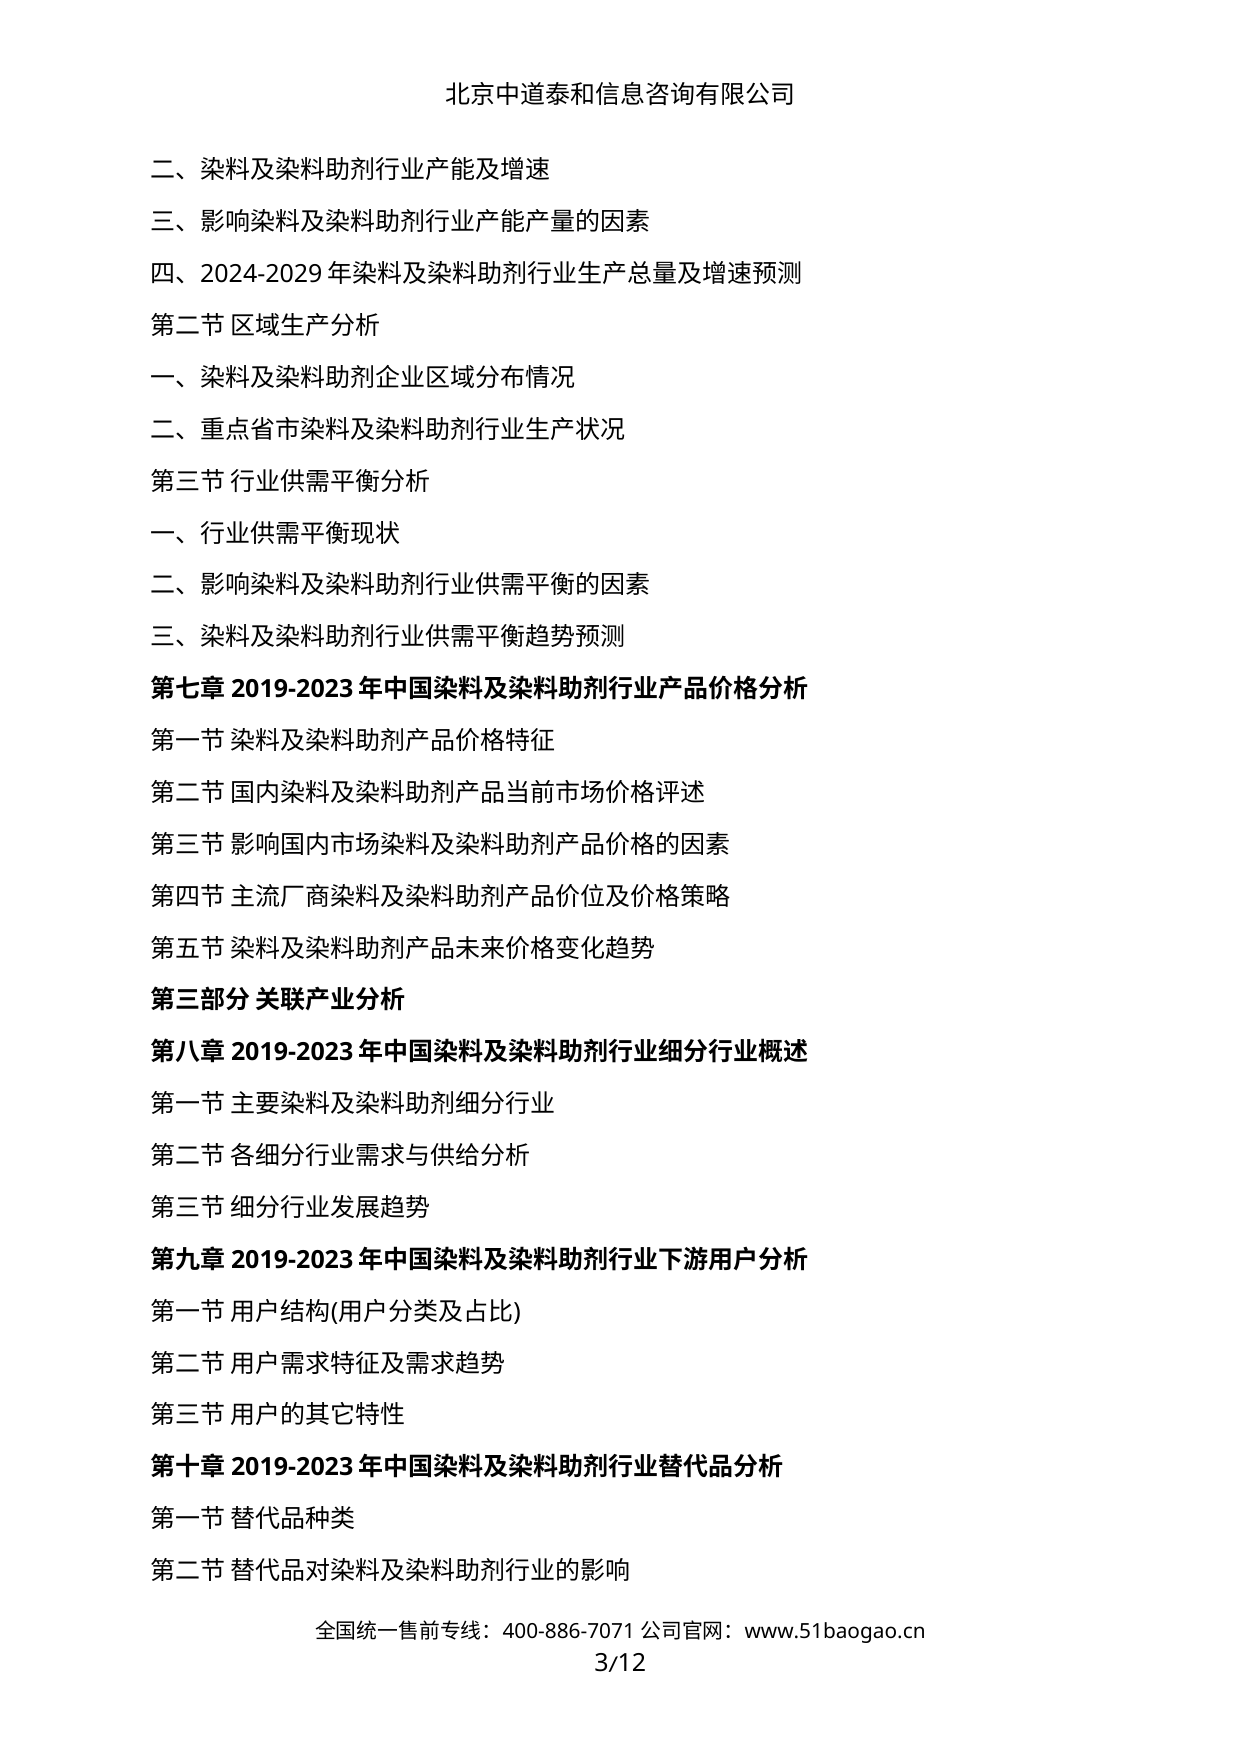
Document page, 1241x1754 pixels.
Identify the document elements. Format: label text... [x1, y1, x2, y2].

text 第七章 2019-2023年中国染料及染料助剂行业产品价格分析 [150, 669, 1090, 705]
text 二、影响染料及染料助剂行业供需平衡的因素 [150, 565, 1090, 601]
text 第五节 染料及染料助剂产品未来价格变化趋势 [150, 928, 1090, 964]
text 二、重点省市染料及染料助剂行业生产状况 [150, 409, 1090, 446]
text 第四节 主流厂商染料及染料助剂产品价位及价格策略 [150, 876, 1090, 912]
text 第三节 细分行业发展趋势 [150, 1187, 1090, 1224]
text 三、影响染料及染料助剂行业产能产量的因素 [150, 202, 1090, 238]
text 第二节 用户需求特征及需求趋势 [150, 1343, 1090, 1379]
text 第九章 2019-2023年中国染料及染料助剂行业下游用户分析 [150, 1239, 1090, 1276]
text 一、染料及染料助剂企业区域分布情况 [150, 357, 1090, 394]
text 二、染料及染料助剂行业产能及增速 [150, 150, 1090, 186]
text 第一节 染料及染料助剂产品价格特征 [150, 721, 1090, 757]
text 第二节 区域生产分析 [150, 306, 1090, 342]
text 第三部分 关联产业分析 [150, 980, 1090, 1016]
text 第三节 影响国内市场染料及染料助剂产品价格的因素 [150, 824, 1090, 861]
text 第二节 替代品对染料及染料助剂行业的影响 [150, 1551, 1090, 1587]
text 第三节 行业供需平衡分析 [150, 461, 1090, 497]
text 第三节 用户的其它特性 [150, 1395, 1090, 1431]
text 一、行业供需平衡现状 [150, 513, 1090, 549]
text 第十章 2019-2023年中国染料及染料助剂行业替代品分析 [150, 1447, 1090, 1483]
text 第八章 2019-2023年中国染料及染料助剂行业细分行业概述 [150, 1032, 1090, 1068]
text 第一节 替代品种类 [150, 1499, 1090, 1535]
text 第一节 用户结构(用户分类及占比) [150, 1291, 1090, 1327]
text 三、染料及染料助剂行业供需平衡趋势预测 [150, 617, 1090, 653]
text 第一节 主要染料及染料助剂细分行业 [150, 1084, 1090, 1120]
text 第二节 国内染料及染料助剂产品当前市场价格评述 [150, 772, 1090, 809]
text 四、2024-2029年染料及染料助剂行业生产总量及增速预测 [150, 254, 1090, 290]
text 第二节 各细分行业需求与供给分析 [150, 1136, 1090, 1172]
